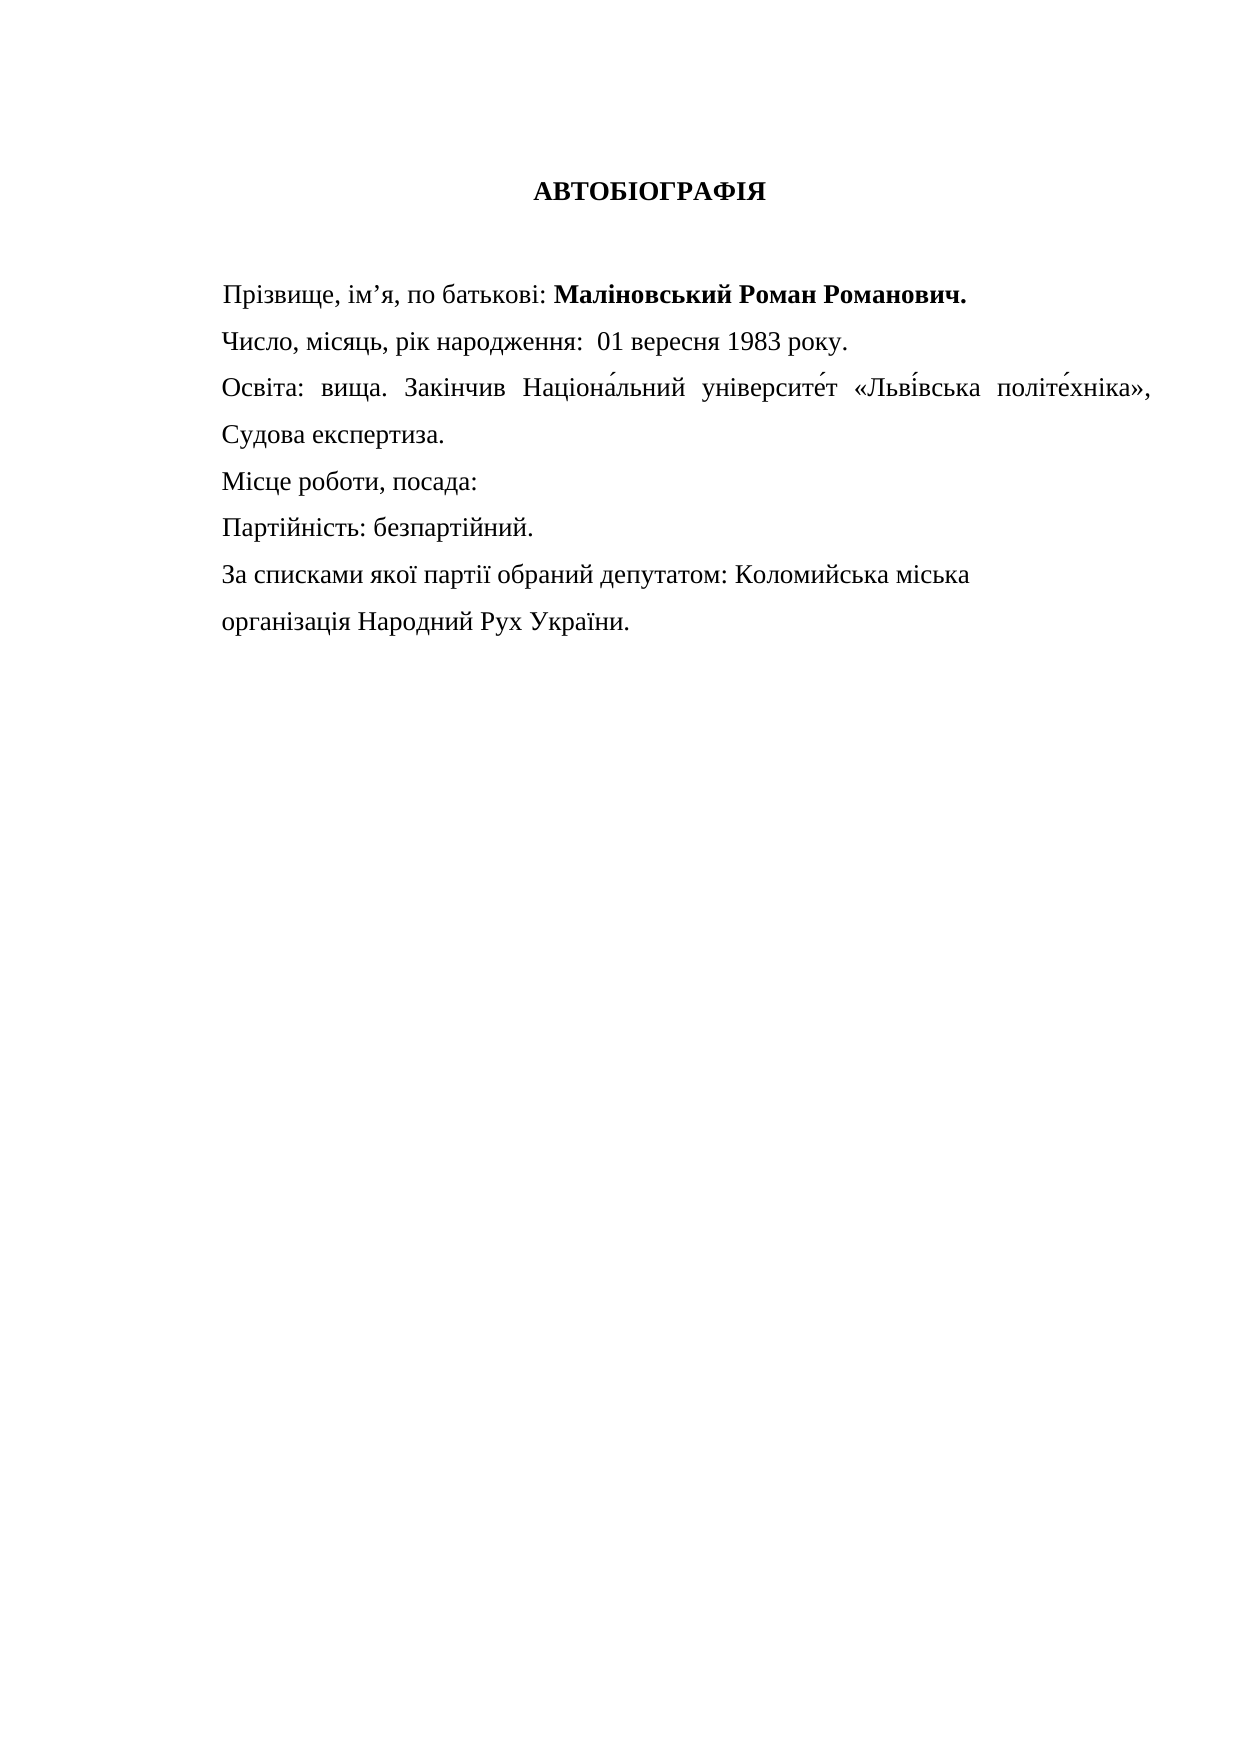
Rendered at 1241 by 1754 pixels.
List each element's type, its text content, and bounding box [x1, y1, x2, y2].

text організація Народний Рух України. [148, 604, 1152, 636]
text За списками якої партії обраний депутатом: Коломийська міська [148, 558, 1152, 589]
text Місце роботи, посада: [221, 464, 1152, 496]
text Освіта: вища. Закінчив Націона́льний університе́т «Льві́вська політе́хніка», Судова експертиза. [221, 371, 1152, 449]
text Прізвище, ім’я, по батькові: Маліновський Роман Романович. [148, 278, 1152, 309]
text АВТОБІОГРАФІЯ [148, 175, 1152, 206]
text Число, місяць, рік народження: 01 вересня 1983 року. [221, 324, 1152, 356]
text Партійність: безпартійний. [148, 511, 1152, 542]
